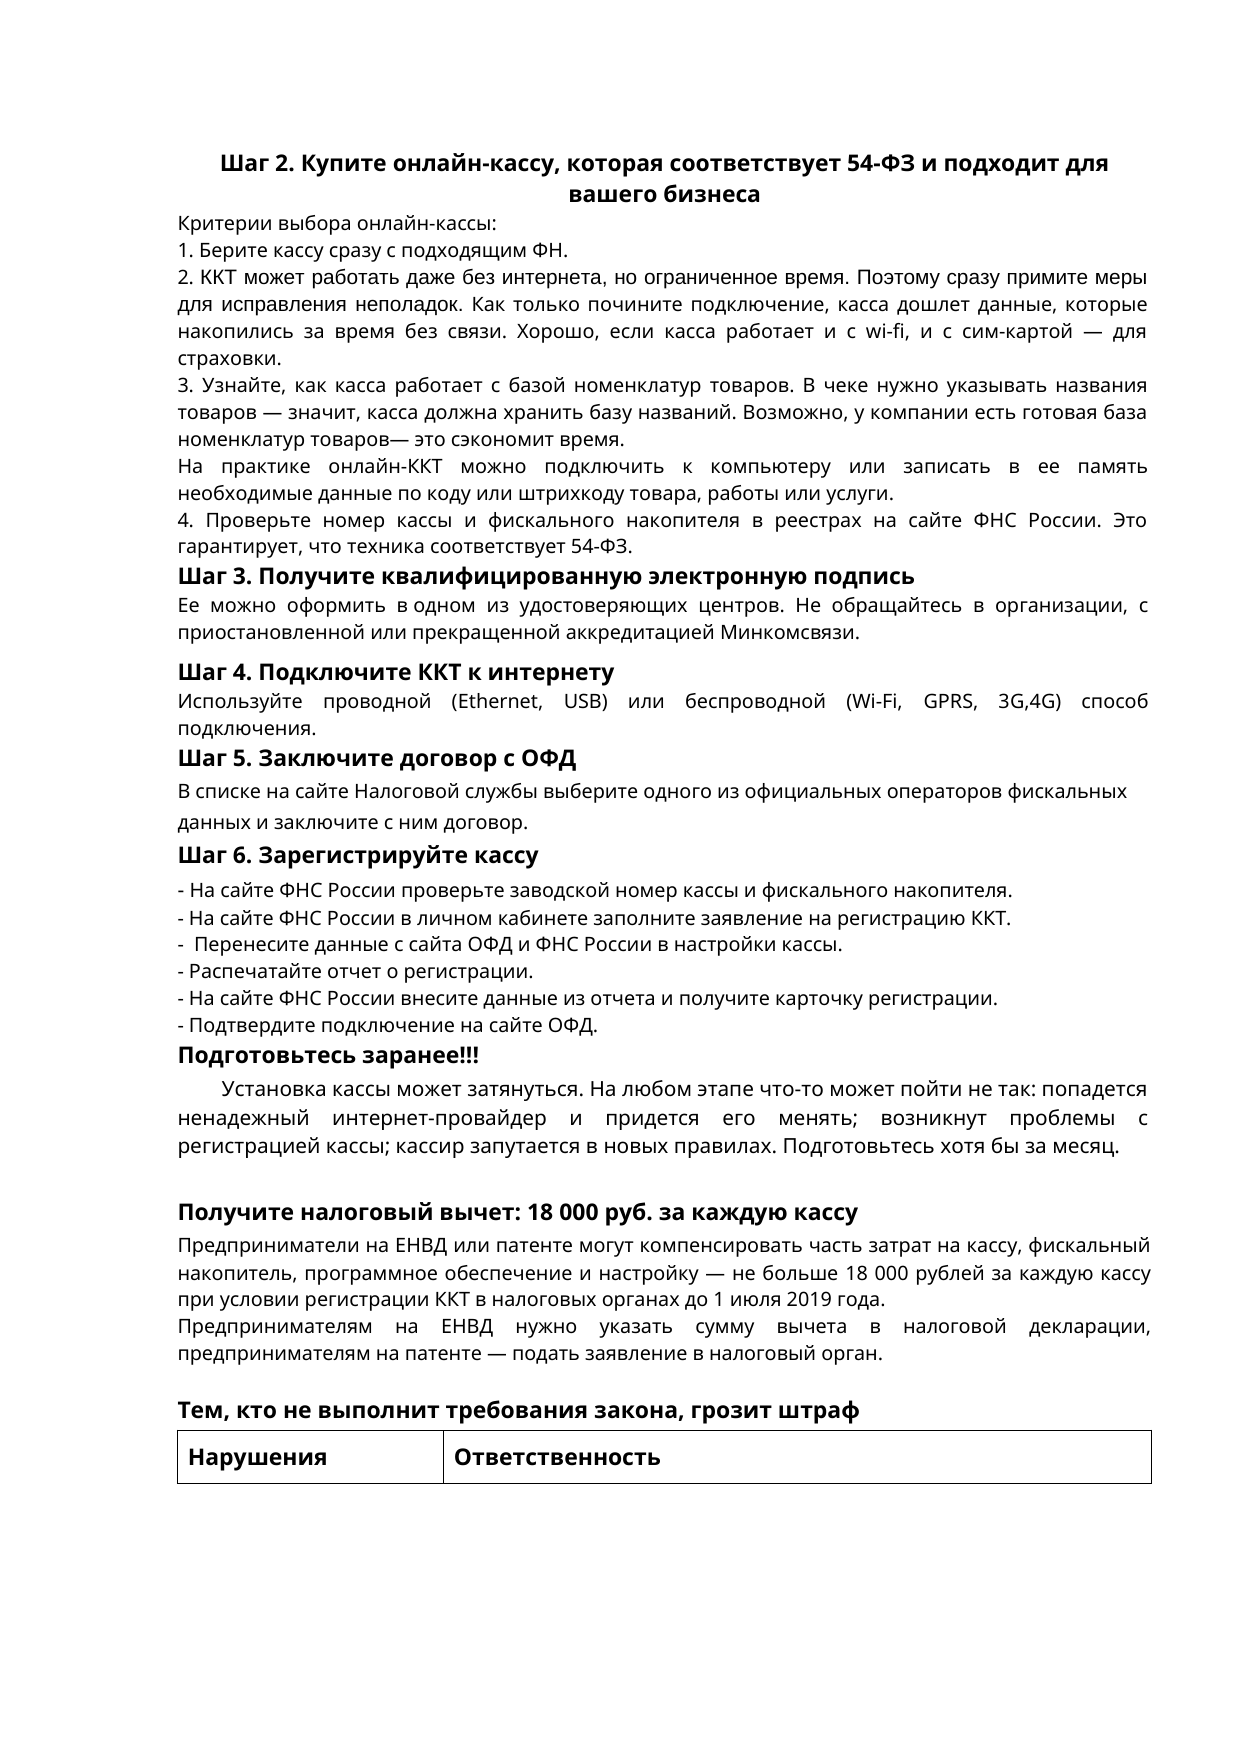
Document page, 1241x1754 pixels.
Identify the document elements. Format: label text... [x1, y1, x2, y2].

table_header Ответственность [444, 1431, 1151, 1483]
text Предприниматели на ЕНВД или патенте могут компенсировать часть затрат на кассу, фискальный накопитель, программное обеспечение и настройку — не больше 18 000 рублей за каждую кассу при условии регистрации ККТ в налоговых органах до 1 июля 2019 года. [177, 1232, 1152, 1313]
text 1. Берите кассу сразу с подходящим ФН. [177, 236, 1149, 263]
subtitle Шаг 3. Получите квалифицированную электронную подпись [177, 560, 1152, 591]
text 2. ККТ может работать даже без интернета, но ограниченное время. Поэтому сразу примите меры для исправления неполадок. Как только почините подключение, касса дошлет данные, которые накопились за время без связи. Хорошо, если касса работает и с wi-fi, и с сим-картой — для страховки. [177, 263, 1149, 371]
text Предпринимателям на ЕНВД нужно указать сумму вычета в налоговой декларации, предпринимателям на патенте — подать заявление в налоговый орган. [177, 1313, 1152, 1367]
text На практике онлайн-ККТ можно подключить к компьютеру или записать в ее память необходимые данные по коду или штрихкоду товара, работы или услуги. [177, 452, 1149, 506]
text Шаг 5. Заключите договор с ОФД [177, 742, 1149, 773]
text Подготовьтесь заранее!!! [177, 1039, 1149, 1070]
text 3. Узнайте, как касса работает с базой номенклатур товаров. В чеке нужно указывать названия товаров — значит, касса должна хранить базу названий. Возможно, у компании есть готовая база номенклатур товаров— это сэкономит время. [177, 371, 1149, 452]
text Критерии выбора онлайн-кассы: [177, 209, 1149, 236]
text - Перенесите данные с сайта ОФД и ФНС России в настройки кассы. [177, 931, 1149, 958]
table_header Нарушения [178, 1431, 443, 1483]
text Получите налоговый вычет: 18 000 руб. за каждую кассу [177, 1196, 1149, 1227]
text Тем, кто не выполнит требования закона, грозит штраф [177, 1394, 1149, 1425]
text Используйте проводной (Ethernet, USB) или беспроводной (Wi-Fi, GPRS, 3G,4G) способ подключения. [177, 688, 1149, 742]
text Ее можно оформить в одном из удостоверяющих центров. Не обращайтесь в организации, с приостановленной или прекращенной аккредитацией Минкомсвязи. [177, 591, 1149, 645]
text - Распечатайте отчет о регистрации. [177, 958, 1149, 985]
text В списке на сайте Налоговой службы выберите одного из официальных операторов фискальных данных и заключите с ним договор. [177, 777, 1149, 835]
text - Подтвердите подключение на сайте ОФД. [177, 1012, 1149, 1039]
text Установка кассы может затянуться. На любом этапе что-то может пойти не так: попадется ненадежный интернет-провайдер и придется его менять; возникнут проблемы с регистрацией кассы; кассир запутается в новых правилах. Подготовьтесь хотя бы за месяц. [177, 1074, 1149, 1160]
text Шаг 6. Зарегистрируйте кассу [177, 839, 1149, 871]
text - На сайте ФНС России проверьте заводской номер кассы и фискального накопителя. [177, 875, 1149, 904]
text - На сайте ФНС России в личном кабинете заполните заявление на регистрацию ККТ. [177, 904, 1149, 931]
text 4. Проверьте номер кассы и фискального накопителя в реестрах на сайте ФНС России. Это гарантирует, что техника соответствует 54-ФЗ. [177, 506, 1149, 560]
subtitle Шаг 2. Купите онлайн-кассу, которая соответствует 54-ФЗ и подходит для вашего бизнеса [177, 118, 1152, 209]
text - На сайте ФНС России внесите данные из отчета и получите карточку регистрации. [177, 985, 1149, 1012]
text Шаг 4. Подключите ККТ к интернету [177, 656, 1149, 688]
